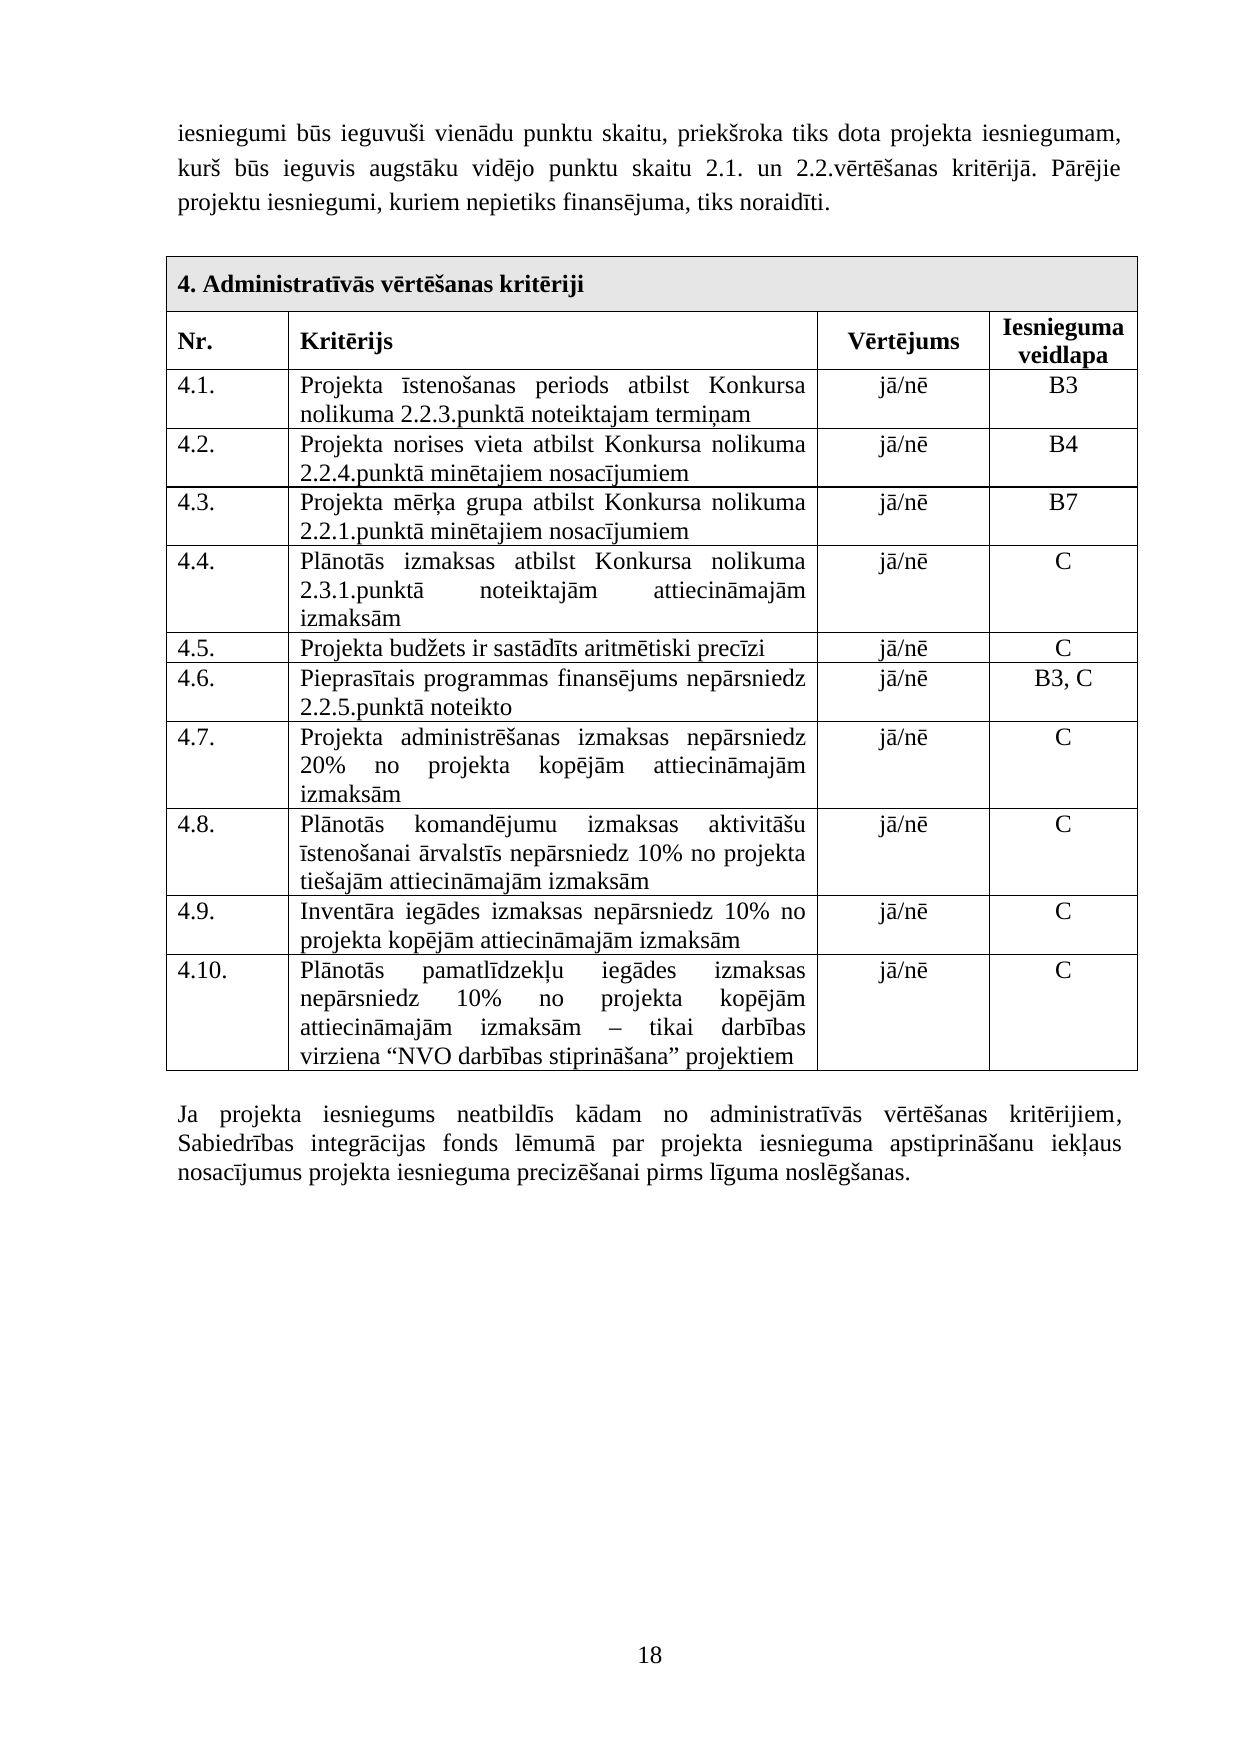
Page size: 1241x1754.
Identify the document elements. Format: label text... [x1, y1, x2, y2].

table_cell 4.9. [167, 896, 288, 954]
table_cell 4.7. [167, 722, 288, 808]
table_cell 4.3. [167, 488, 288, 545]
table_cell C [990, 722, 1137, 808]
table_cell B7 [990, 488, 1137, 545]
table_cell B3 [990, 370, 1137, 428]
table_cell C [990, 955, 1137, 1070]
table_cell jā/nē [818, 896, 989, 954]
text Ja projekta iesniegums neatbildīs kādam no administratīvās vērtēšanas kritērijiem, Sabiedrības integrācijas fonds lēmumā par projekta iesnieguma apstiprināšanu iekļaus nosacījumus projekta iesnieguma precizēšanai pirms līguma noslēgšanas. [177, 1099, 1122, 1186]
table_cell C [990, 546, 1137, 632]
table_cell Projekta mērķa grupa atbilst Konkursa nolikuma 2.2.1.punktā minētajiem nosacījumiem [289, 488, 817, 545]
table_cell Projekta administrēšanas izmaksas nepārsniedz 20% no projekta kopējām attiecināmajām izmaksām [289, 722, 817, 808]
table_cell 4.5. [167, 633, 288, 662]
table_cell Pieprasītais programmas finansējums nepārsniedz 2.2.5.punktā noteikto [289, 663, 817, 721]
table_cell Projekta īstenošanas periods atbilst Konkursa nolikuma 2.2.3.punktā noteiktajam termiņam [289, 370, 817, 428]
table_cell Inventāra iegādes izmaksas nepārsniedz 10% no projekta kopējām attiecināmajām izmaksām [289, 896, 817, 954]
table_cell Plānotās izmaksas atbilst Konkursa nolikuma 2.3.1.punktā noteiktajām attiecināmajām izmaksām [289, 546, 817, 632]
table_cell C [990, 809, 1137, 895]
table_cell Nr. [167, 312, 288, 369]
table_cell jā/nē [818, 722, 989, 808]
table_cell jā/nē [818, 370, 989, 428]
table_cell 4.10. [167, 955, 288, 1070]
table_cell jā/nē [818, 955, 989, 1070]
table_cell 4.4. [167, 546, 288, 632]
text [177, 118, 1122, 216]
table_cell C [990, 633, 1137, 662]
table_cell jā/nē [818, 546, 989, 632]
table_cell 4.6. [167, 663, 288, 721]
table_cell jā/nē [818, 663, 989, 721]
table_cell B3, C [990, 663, 1137, 721]
table_cell jā/nē [818, 488, 989, 545]
table_cell Plānotās komandējumu izmaksas aktivitāšu īstenošanai ārvalstīs nepārsniedz 10% no projekta tiešajām attiecināmajām izmaksām [289, 809, 817, 895]
table_cell Iesnieguma veidlapa [990, 312, 1137, 369]
table_cell C [990, 896, 1137, 954]
table_cell jā/nē [818, 809, 989, 895]
table_cell 4.1. [167, 370, 288, 428]
table_cell jā/nē [818, 429, 989, 486]
table_cell Vērtējums [818, 312, 989, 369]
table_cell Projekta budžets ir sastādīts aritmētiski precīzi [289, 633, 817, 662]
table_header 4. Administratīvās vērtēšanas kritēriji [167, 257, 1137, 311]
table_cell Plānotās pamatlīdzekļu iegādes izmaksas nepārsniedz 10% no projekta kopējām attiecināmajām izmaksām – tikai darbības virziena “NVO darbības stiprināšana” projektiem [289, 955, 817, 1070]
table_cell Kritērijs [289, 312, 817, 369]
table_cell jā/nē [818, 633, 989, 662]
table_cell B4 [990, 429, 1137, 486]
table_cell Projekta norises vieta atbilst Konkursa nolikuma 2.2.4.punktā minētajiem nosacījumiem [289, 429, 817, 486]
table_cell 4.8. [167, 809, 288, 895]
table_cell 4.2. [167, 429, 288, 486]
